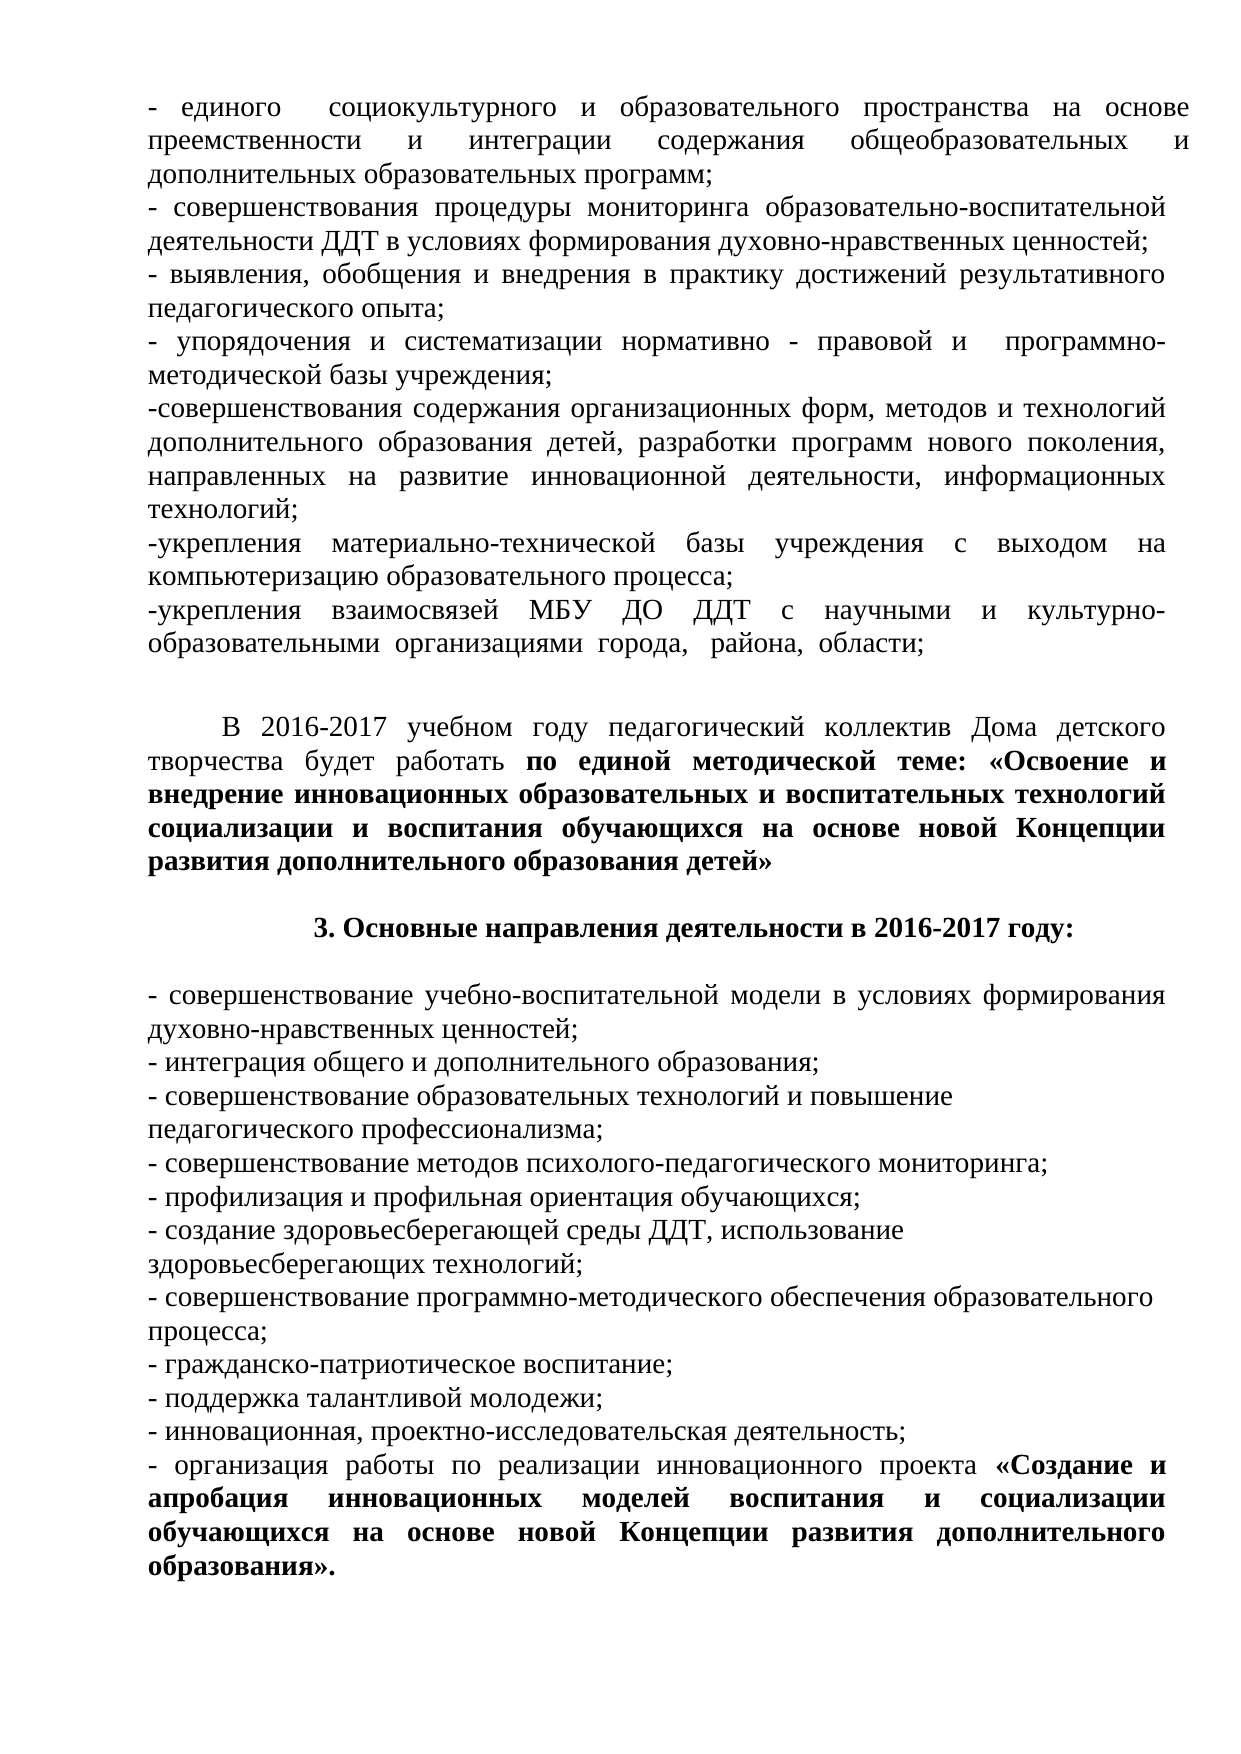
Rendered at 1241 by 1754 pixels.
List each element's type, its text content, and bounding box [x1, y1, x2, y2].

text - единого социокультурного и образовательного пространства на основе преемственности и интеграции содержания общеобразовательных и дополнительных образовательных программ; [148, 89, 1190, 189]
text - совершенствование программно-методического обеспечения образовательного процесса; [148, 1279, 1167, 1346]
text - совершенствование методов психолого-педагогического мониторинга; [148, 1145, 1167, 1179]
text -укрепления взаимосвязей МБУ ДО ДДТ с научными и культурно- образовательными организациями города, района, области; [148, 592, 1167, 659]
text -укрепления материально-технической базы учреждения с выходом на компьютеризацию образовательного процесса; [148, 525, 1167, 592]
text В 2016-2017 учебном году педагогический коллектив Дома детского творчества будет работать по единой методической теме: «Освоение и внедрение инновационных образовательных и воспитательных технологий социализации и воспитания обучающихся на основе новой Концепции развития дополнительного образования детей» [148, 709, 1167, 877]
text - интеграция общего и дополнительного образования; [148, 1044, 1167, 1078]
text - совершенствование учебно-воспитательной модели в условиях формирования духовно-нравственных ценностей; [148, 977, 1167, 1044]
text - организация работы по реализации инновационного проекта «Создание и апробация инновационных моделей воспитания и социализации обучающихся на основе новой Концепции развития дополнительного образования». [148, 1447, 1167, 1581]
text - поддержка талантливой молодежи; [148, 1380, 1167, 1413]
text - совершенствования процедуры мониторинга образовательно-воспитательной деятельности ДДТ в условиях формирования духовно-нравственных ценностей; [148, 189, 1167, 256]
text -совершенствования содержания организационных форм, методов и технологий дополнительного образования детей, разработки программ нового поколения, направленных на развитие инновационной деятельности, информационных технологий; [148, 391, 1167, 525]
text - создание здоровьесберегающей среды ДДТ, использование здоровьесберегающих технологий; [148, 1212, 1167, 1279]
text - профилизация и профильная ориентация обучающихся; [148, 1179, 1167, 1212]
text - выявления, обобщения и внедрения в практику достижений результативного педагогического опыта; [148, 256, 1167, 323]
text - совершенствование образовательных технологий и повышение педагогического профессионализма; [148, 1078, 1167, 1145]
text - упорядочения и систематизации нормативно - правовой и программно- методической базы учреждения; [148, 323, 1167, 391]
text - гражданско-патриотическое воспитание; [148, 1346, 1167, 1380]
text 3. Основные направления деятельности в 2016-2017 году: [148, 910, 1167, 944]
text - инновационная, проектно-исследовательская деятельность; [148, 1413, 1167, 1447]
